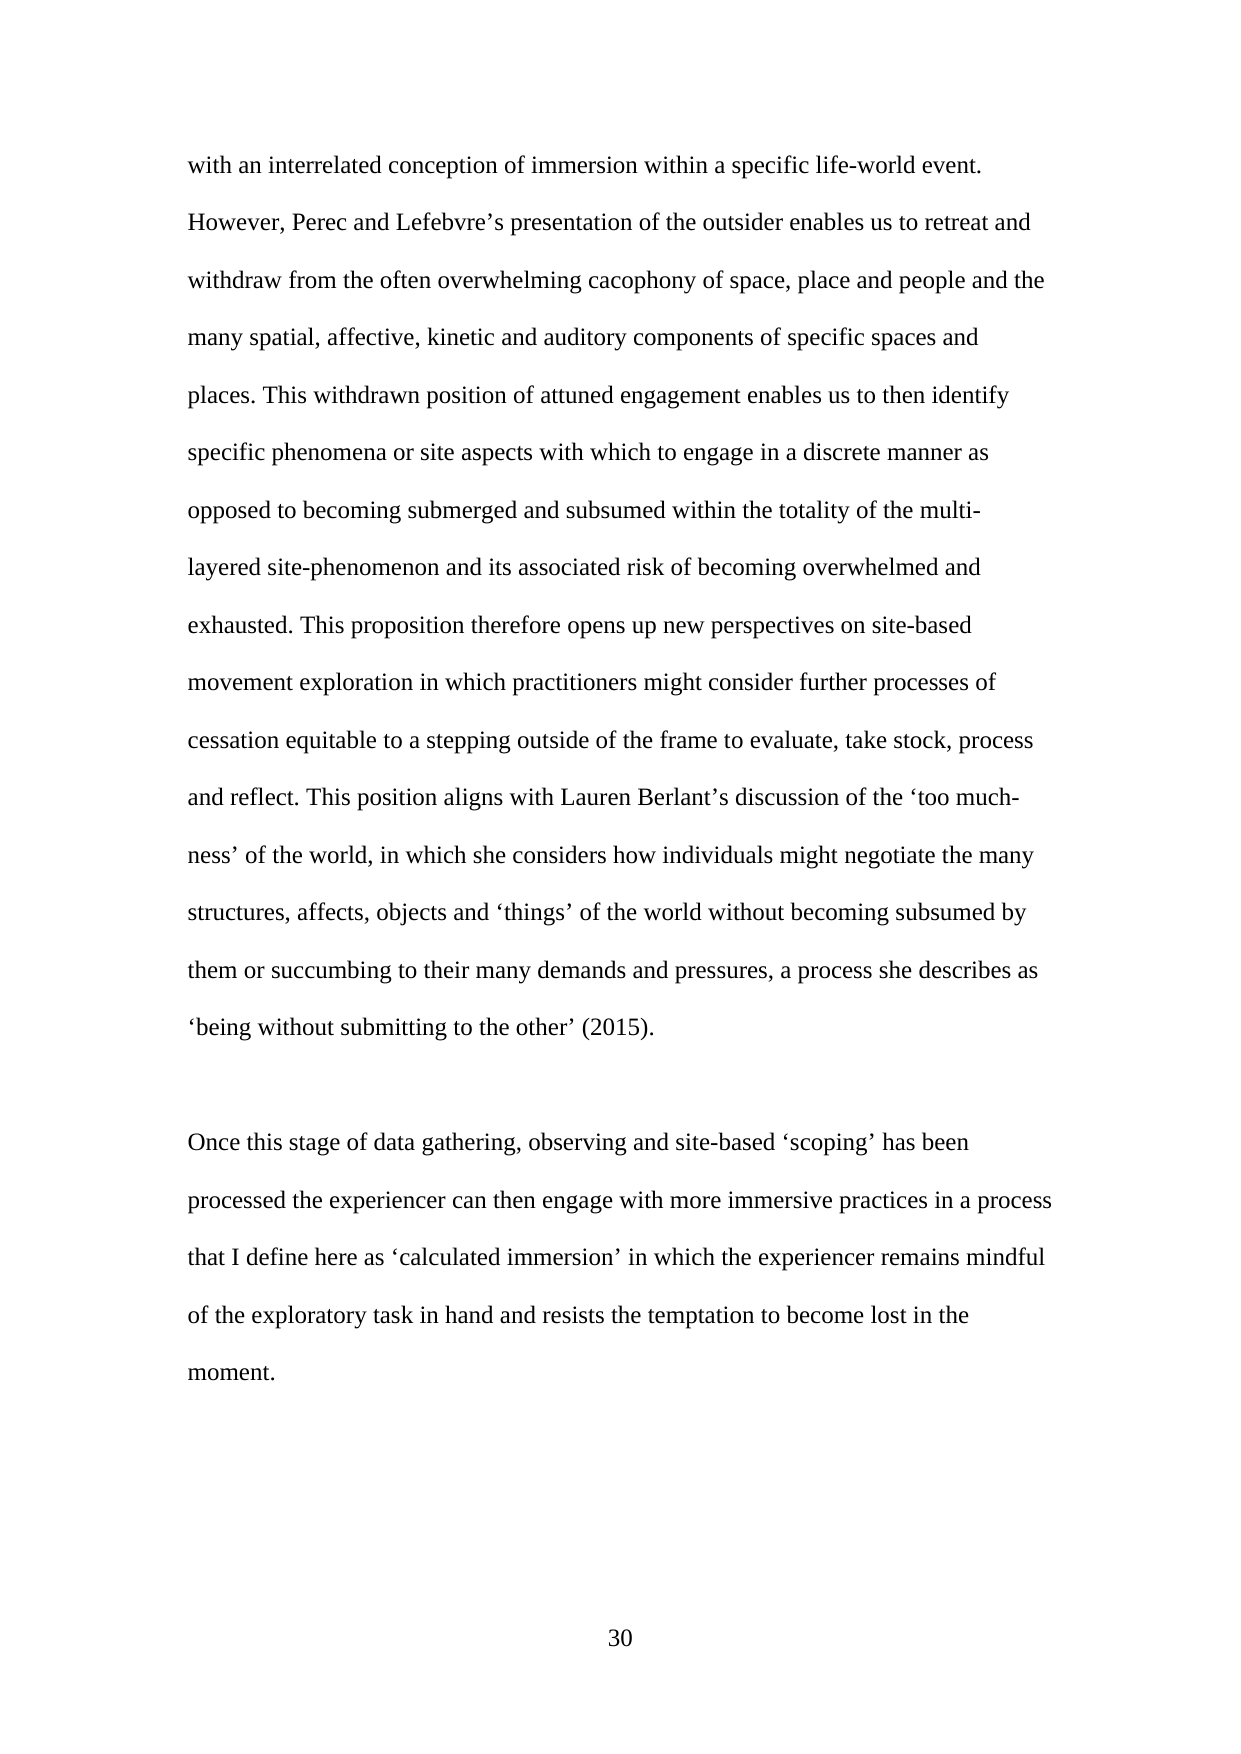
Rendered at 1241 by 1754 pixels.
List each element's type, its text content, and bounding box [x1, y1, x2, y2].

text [187, 150, 1053, 1041]
text Once this stage of data gathering, observing and site-based ‘scoping’ has been processed the experiencer can then engage with more immersive practices in a process that I define here as ‘calculated immersion’ in which the experiencer remains mindful of the exploratory task in hand and resists the temptation to become lost in the moment. [187, 1127, 1053, 1386]
